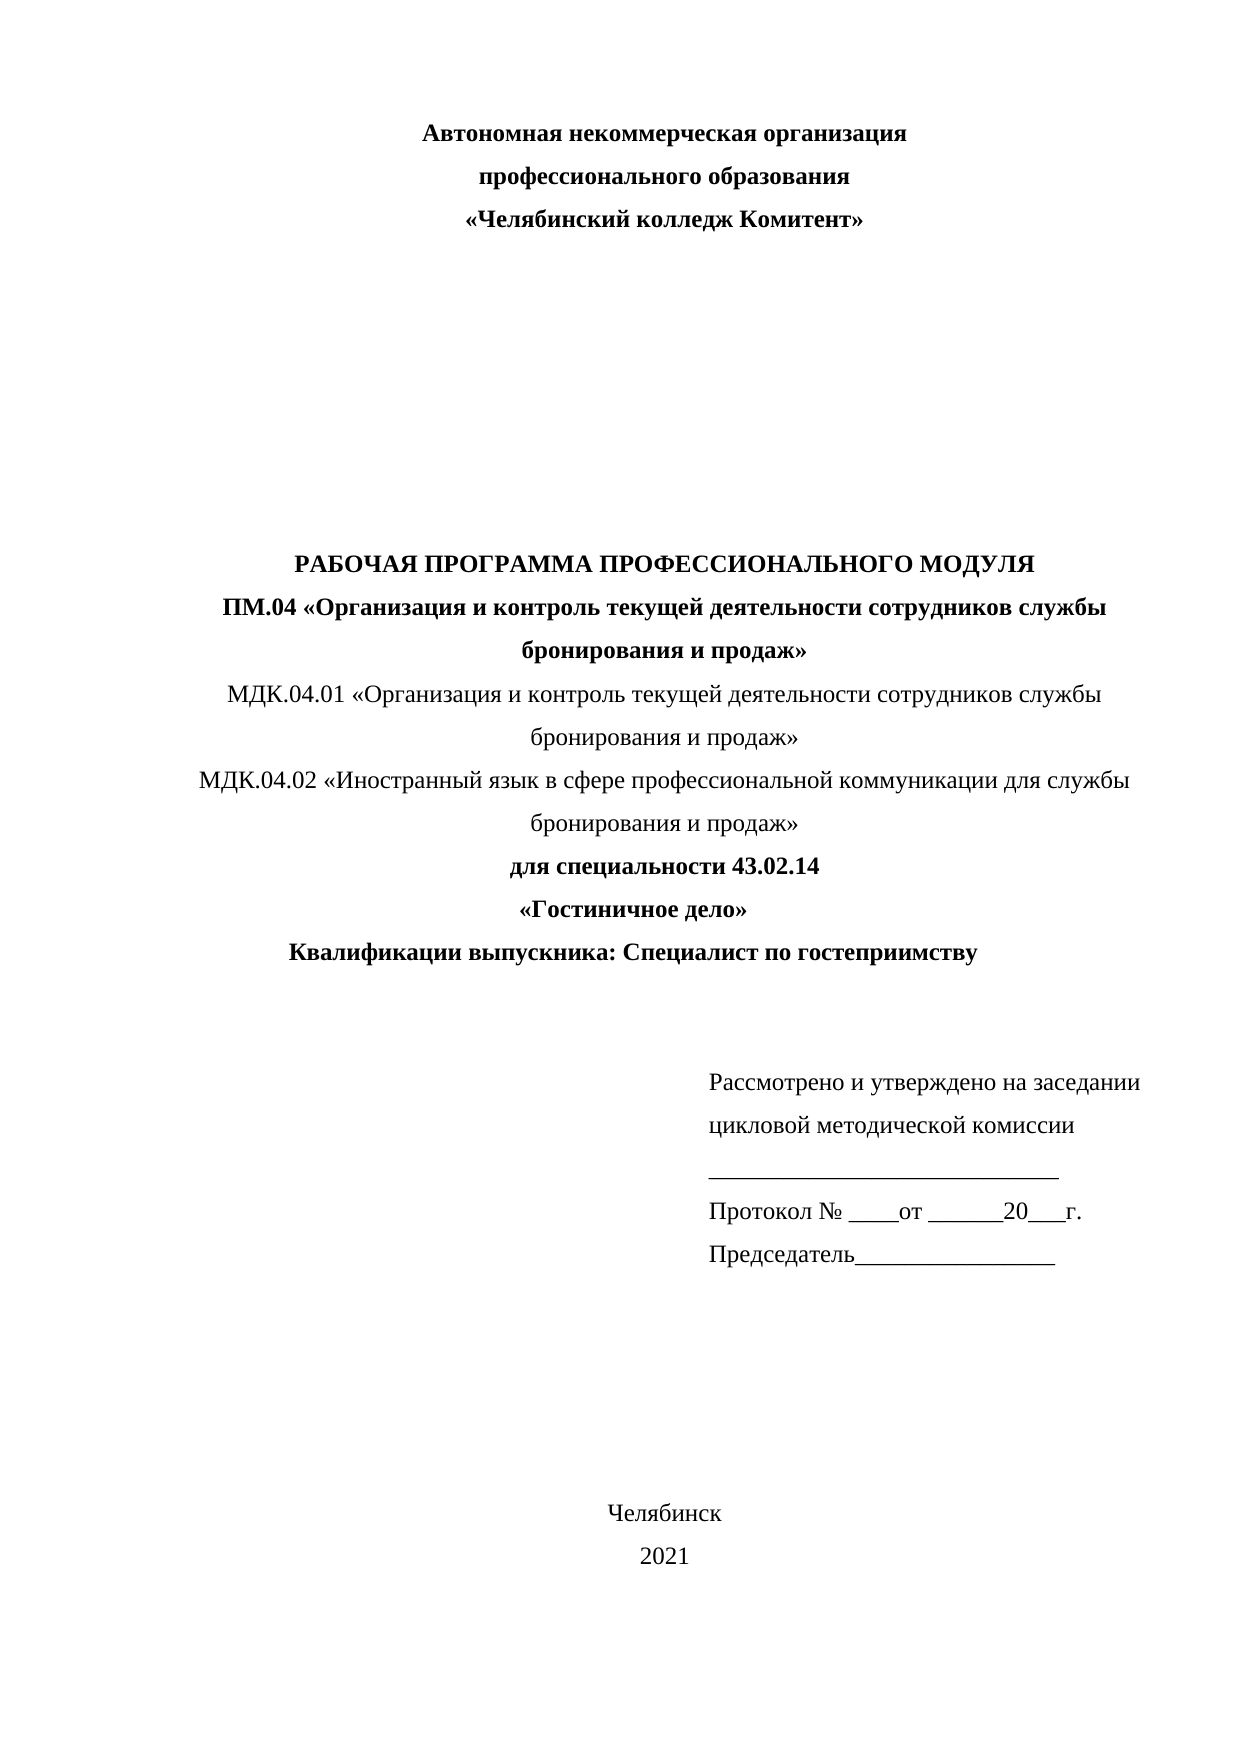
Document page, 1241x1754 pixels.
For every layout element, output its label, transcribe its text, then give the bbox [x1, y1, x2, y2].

text МДК.04.01 «Организация и контроль текущей деятельности сотрудников службы бронирования и продаж» [177, 679, 1152, 751]
text для специальности 43.02.14 [177, 851, 1152, 880]
text Квалификации выпускника: Специалист по гостеприимству [177, 937, 1089, 966]
text Автономная некоммерческая организация [177, 118, 1152, 147]
text РАБОЧАЯ ПРОГРАММА ПРОФЕССИОНАЛЬНОГО МОДУЛЯ [177, 549, 1152, 578]
text ПМ.04 «Организация и контроль текущей деятельности сотрудников службы бронирования и продаж» [177, 592, 1152, 664]
text Председатель________________ [177, 1239, 1152, 1268]
text профессионального образования [177, 161, 1152, 190]
text Челябинск [177, 1498, 1152, 1527]
text ____________________________ [177, 1153, 1152, 1182]
text цикловой методической комиссии [177, 1110, 1152, 1139]
text Протокол № ____от ______20___г. [177, 1196, 1152, 1225]
text «Гостиничное дело» [177, 894, 1089, 923]
text Рассмотрено и утверждено на заседании [177, 1067, 1152, 1096]
text МДК.04.02 «Иностранный язык в сфере профессиональной коммуникации для службы бронирования и продаж» [177, 765, 1152, 837]
text 2021 [177, 1541, 1152, 1570]
text «Челябинский колледж Комитент» [177, 204, 1152, 233]
